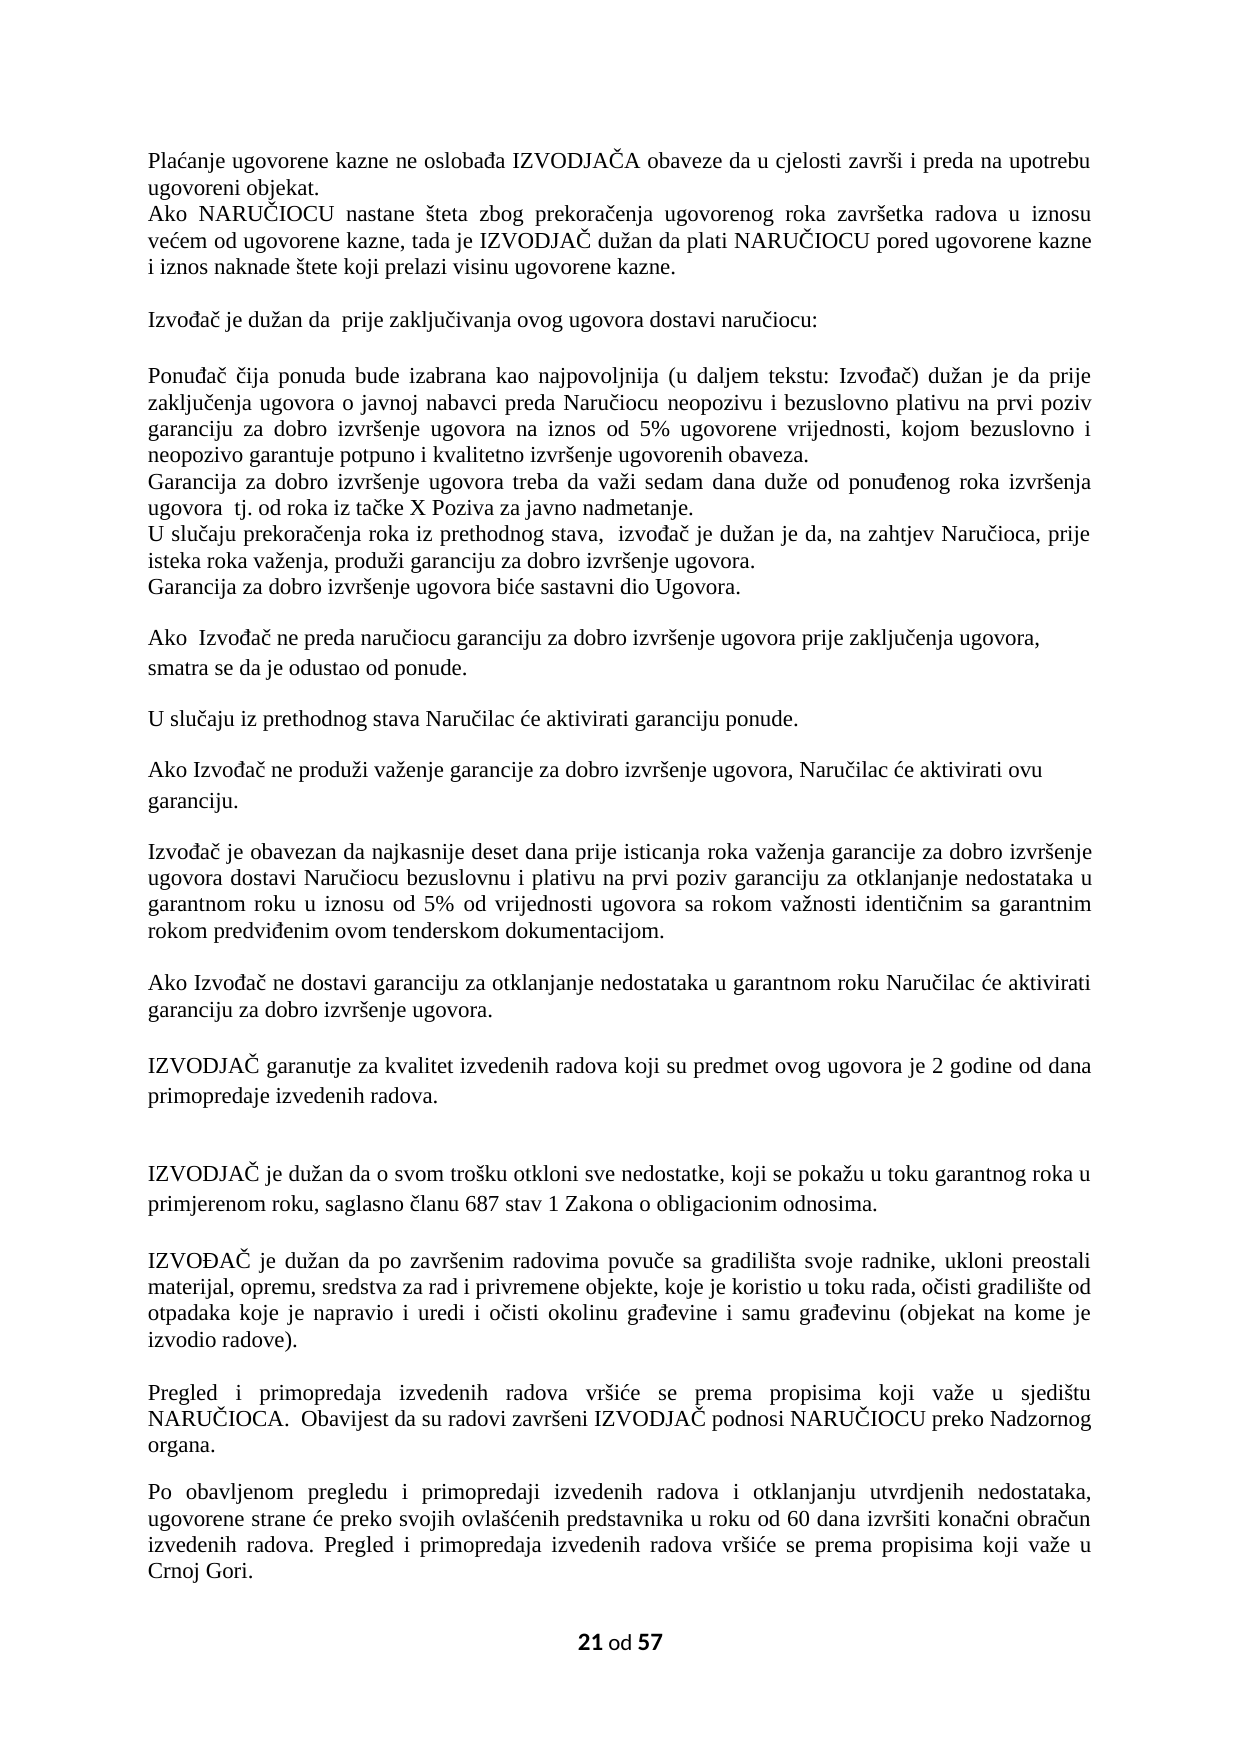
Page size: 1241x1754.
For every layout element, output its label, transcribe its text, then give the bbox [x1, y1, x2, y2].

text Ako NARUČIOCU nastane šteta zbog prekoračenja ugovorenog roka završetka radova u iznosu većem od ugovorene kazne, tada je IZVODJAČ dužan da plati NARUČIOCU pored ugovorene kazne i iznos naknade štete koji prelazi visinu ugovorene kazne. [148, 200, 1093, 279]
text IZVODJAČ garanutje za kvalitet izvedenih radova koji su predmet ovog ugovora je 2 godine od dana primopredaje izvedenih radova. [148, 1052, 1093, 1109]
text IZVODJAČ je dužan da o svom trošku otkloni sve nedostatke, koji se pokažu u toku garantnog roka u primjerenom roku, saglasno članu 687 stav 1 Zakona o obligacionim odnosima. [148, 1160, 1093, 1217]
text Izvođač je obavezan da najkasnije deset dana prije isticanja roka važenja garancije za dobro izvršenje ugovora dostavi Naručiocu bezuslovnu i plativu na prvi poziv garanciju za otklanjanje nedostataka u garantnom roku u iznosu od 5% od vrijednosti ugovora sa rokom važnosti identičnim sa garantnim rokom predviđenim ovom tenderskom dokumentacijom. [148, 838, 1093, 943]
text U slučaju prekoračenja roka iz prethodnog stava, izvođač je dužan je da, na zahtjev Naručioca, prije isteka roka važenja, produži garanciju za dobro izvršenje ugovora. [148, 520, 1093, 573]
text IZVOĐAČ je dužan da po završenim radovima povuče sa gradilišta svoje radnike, ukloni preostali materijal, opremu, sredstva za rad i privremene objekte, koje je koristio u toku rada, očisti gradilište od otpadaka koje je napravio i uredi i očisti okolinu građevine i samu građevinu (objekat na kome je izvodio radove). [148, 1247, 1093, 1352]
text Garancija za dobro izvršenje ugovora treba da važi sedam dana duže od ponuđenog roka izvršenja ugovora tj. od roka iz tačke X Poziva za javno nadmetanje. [148, 468, 1093, 520]
text U slučaju iz prethodnog stava Naručilac će aktivirati garanciju ponude. [148, 705, 1093, 732]
text Po obavljenom pregledu i primopredaji izvedenih radova i otklanjanju utvrdjenih nedostataka, ugovorene strane će preko svojih ovlašćenih predstavnika u roku od 60 dana izvršiti konačni obračun izvedenih radova. Pregled i primopredaja izvedenih radova vršiće se prema propisima koji važe u Crnoj Gori. [148, 1478, 1093, 1584]
text Ako Izvođač ne dostavi garanciju za otklanjanje nedostataka u garantnom roku Naručilac će aktivirati garanciju za dobro izvršenje ugovora. [148, 969, 1093, 1022]
text Plaćanje ugovorene kazne ne oslobađa IZVODJAČA obaveze da u cjelosti završi i preda na upotrebu ugovoreni objekat. [148, 148, 1093, 200]
text Ponuđač čija ponuda bude izabrana kao najpovoljnija (u daljem tekstu: Izvođač) dužan je da prije zaključenja ugovora o javnoj nabavci preda Naručiocu neopozivu i bezuslovno plativu na prvi poziv garanciju za dobro izvršenje ugovora na iznos od 5% ugovorene vrijednosti, kojom bezuslovno i neopozivo garantuje potpuno i kvalitetno izvršenje ugovorenih obaveza. [148, 362, 1093, 468]
text Izvođač je dužan da prije zaključivanja ovog ugovora dostavi naručiocu: [148, 306, 1093, 332]
text Pregled i primopredaja izvedenih radova vršiće se prema propisima koji važe u sjedištu NARUČIOCA. Obavijest da su radovi završeni IZVODJAČ podnosi NARUČIOCU preko Nadzornog organa. [148, 1378, 1093, 1458]
text Garancija za dobro izvršenje ugovora biće sastavni dio Ugovora. [148, 573, 1093, 599]
text Ako Izvođač ne produži važenje garancije za dobro izvršenje ugovora, Naručilac će aktivirati ovu garanciju. [148, 756, 1093, 813]
text Ako Izvođač ne preda naručiocu garanciju za dobro izvršenje ugovora prije zaključenja ugovora, smatra se da je odustao od ponude. [148, 624, 1093, 681]
